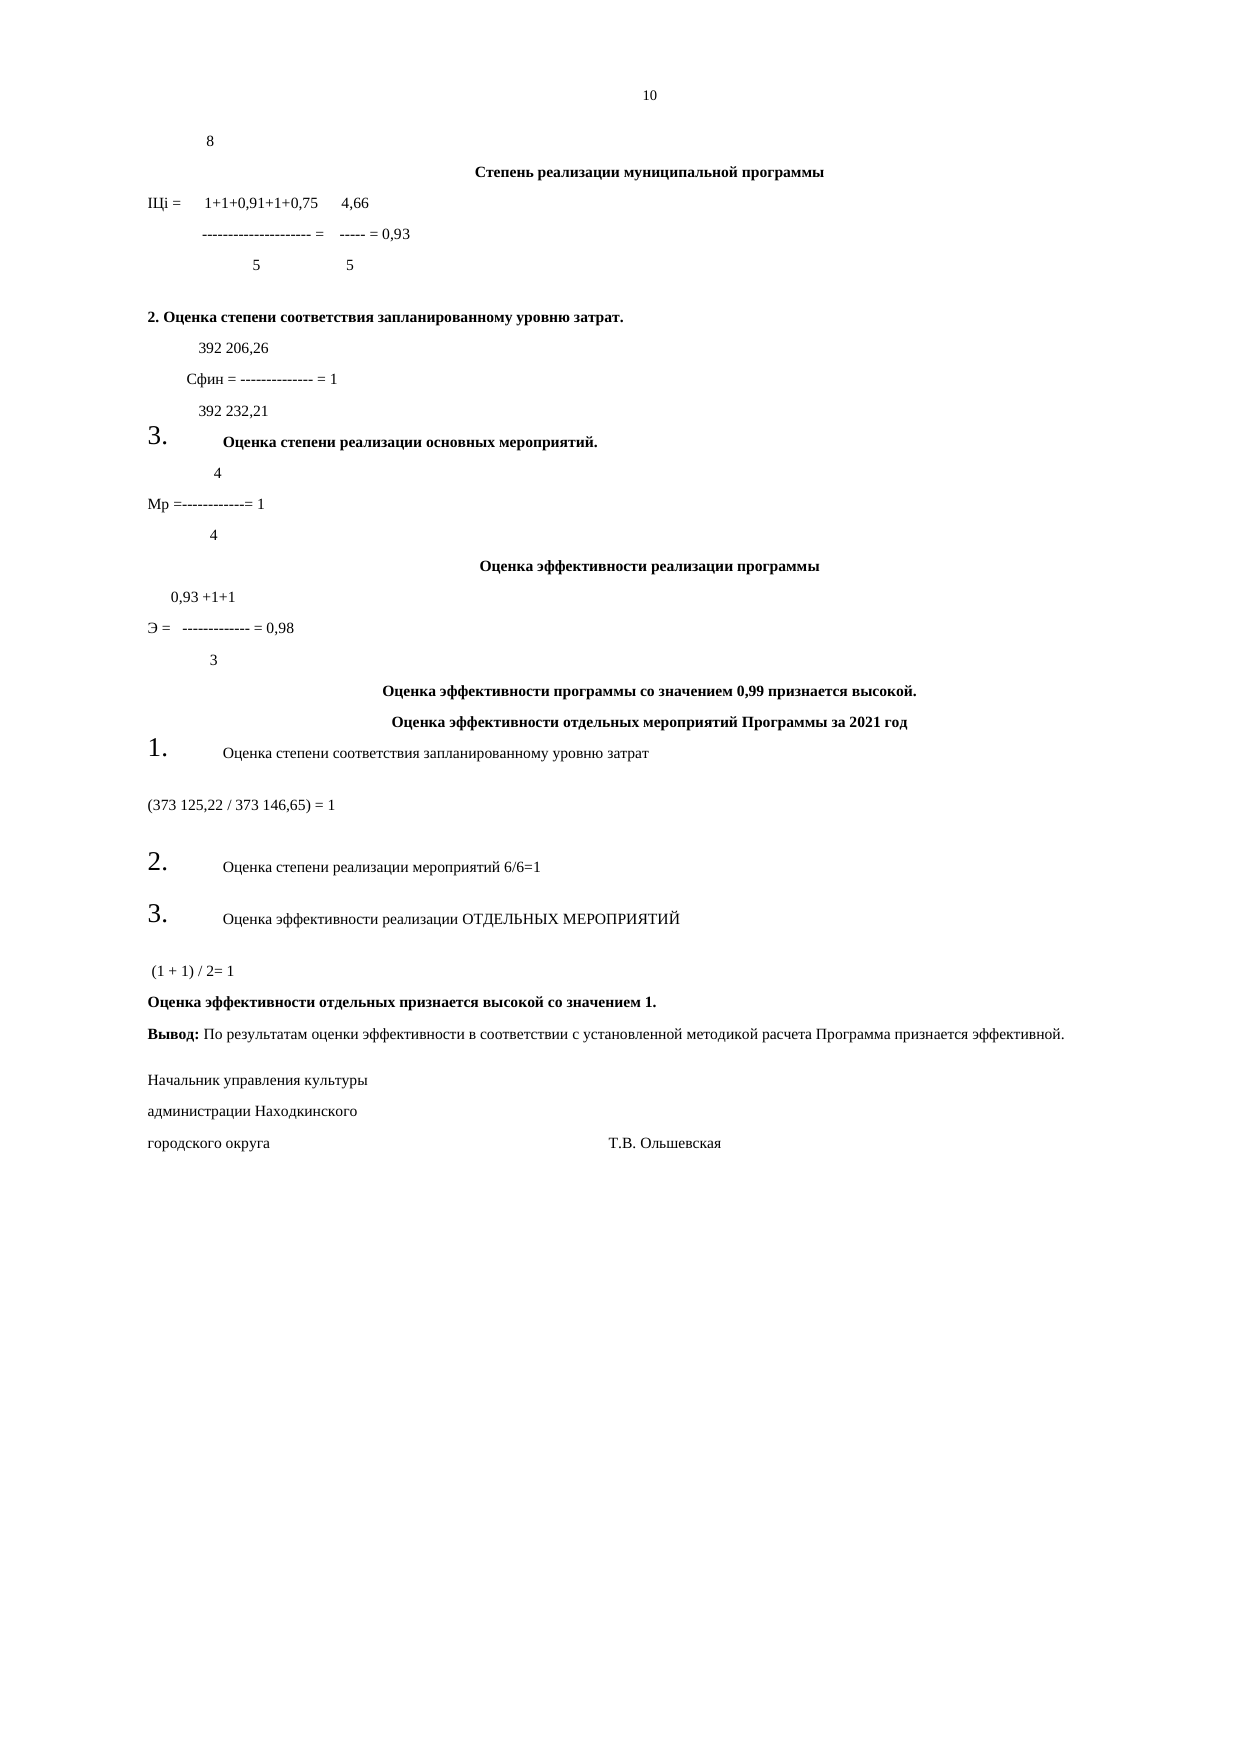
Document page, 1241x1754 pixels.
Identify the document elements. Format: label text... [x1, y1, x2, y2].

text (373 125,22 / 373 146,65) = 1 [147, 783, 1152, 814]
text Оценка эффективности отдельных мероприятий Программы за 2021 год [147, 699, 1152, 731]
text Мр =------------= 1 [147, 482, 1152, 513]
text 392 232,21 [147, 388, 1152, 419]
text Сфин = -------------- = 1 [147, 357, 1152, 388]
text 4 [147, 513, 1152, 544]
text Вывод: По результатам оценки эффективности в соответствии с установленной методикой расчета Программа признается эффективной. [147, 1011, 1152, 1042]
text 5 5 [147, 243, 1152, 274]
text Оценка эффективности отдельных признается высокой со значением 1. [147, 980, 1152, 1011]
text Оценка эффективности реализации программы [147, 544, 1152, 575]
text --------------------- = ----- = 0,93 [147, 212, 1152, 243]
text 392 206,26 [147, 326, 1152, 357]
text IЦi = 1+1+0,91+1+0,75 4,66 [147, 180, 1152, 212]
text (1 + 1) / 2= 1 [147, 949, 1152, 980]
text администрации Находкинского [147, 1089, 1152, 1120]
list Оценка степени реализации основных мероприятий. [147, 419, 1152, 450]
list Оценка степени реализации мероприятий 6/6=1 [147, 845, 1152, 876]
text городского округа Т.В. Ольшевская [147, 1120, 1152, 1151]
text Оценка эффективности программы со значением 0,99 признается высокой. [147, 668, 1152, 699]
text 0,93 +1+1 [147, 575, 1152, 606]
text 2. Оценка степени соответствия запланированному уровню затрат. [147, 295, 1152, 326]
text Степень реализации муниципальной программы [147, 149, 1152, 180]
list Оценка эффективности реализации ОТДЕЛЬНЫХ МЕРОПРИЯТИЙ [147, 897, 1152, 928]
text 3 [147, 637, 1152, 668]
text Начальник управления культуры [147, 1058, 1152, 1089]
list Оценка степени соответствия запланированному уровню затрат [147, 731, 1152, 762]
text 4 [147, 450, 1152, 482]
text 8 [147, 118, 1152, 149]
text Э = ------------- = 0,98 [147, 606, 1152, 637]
